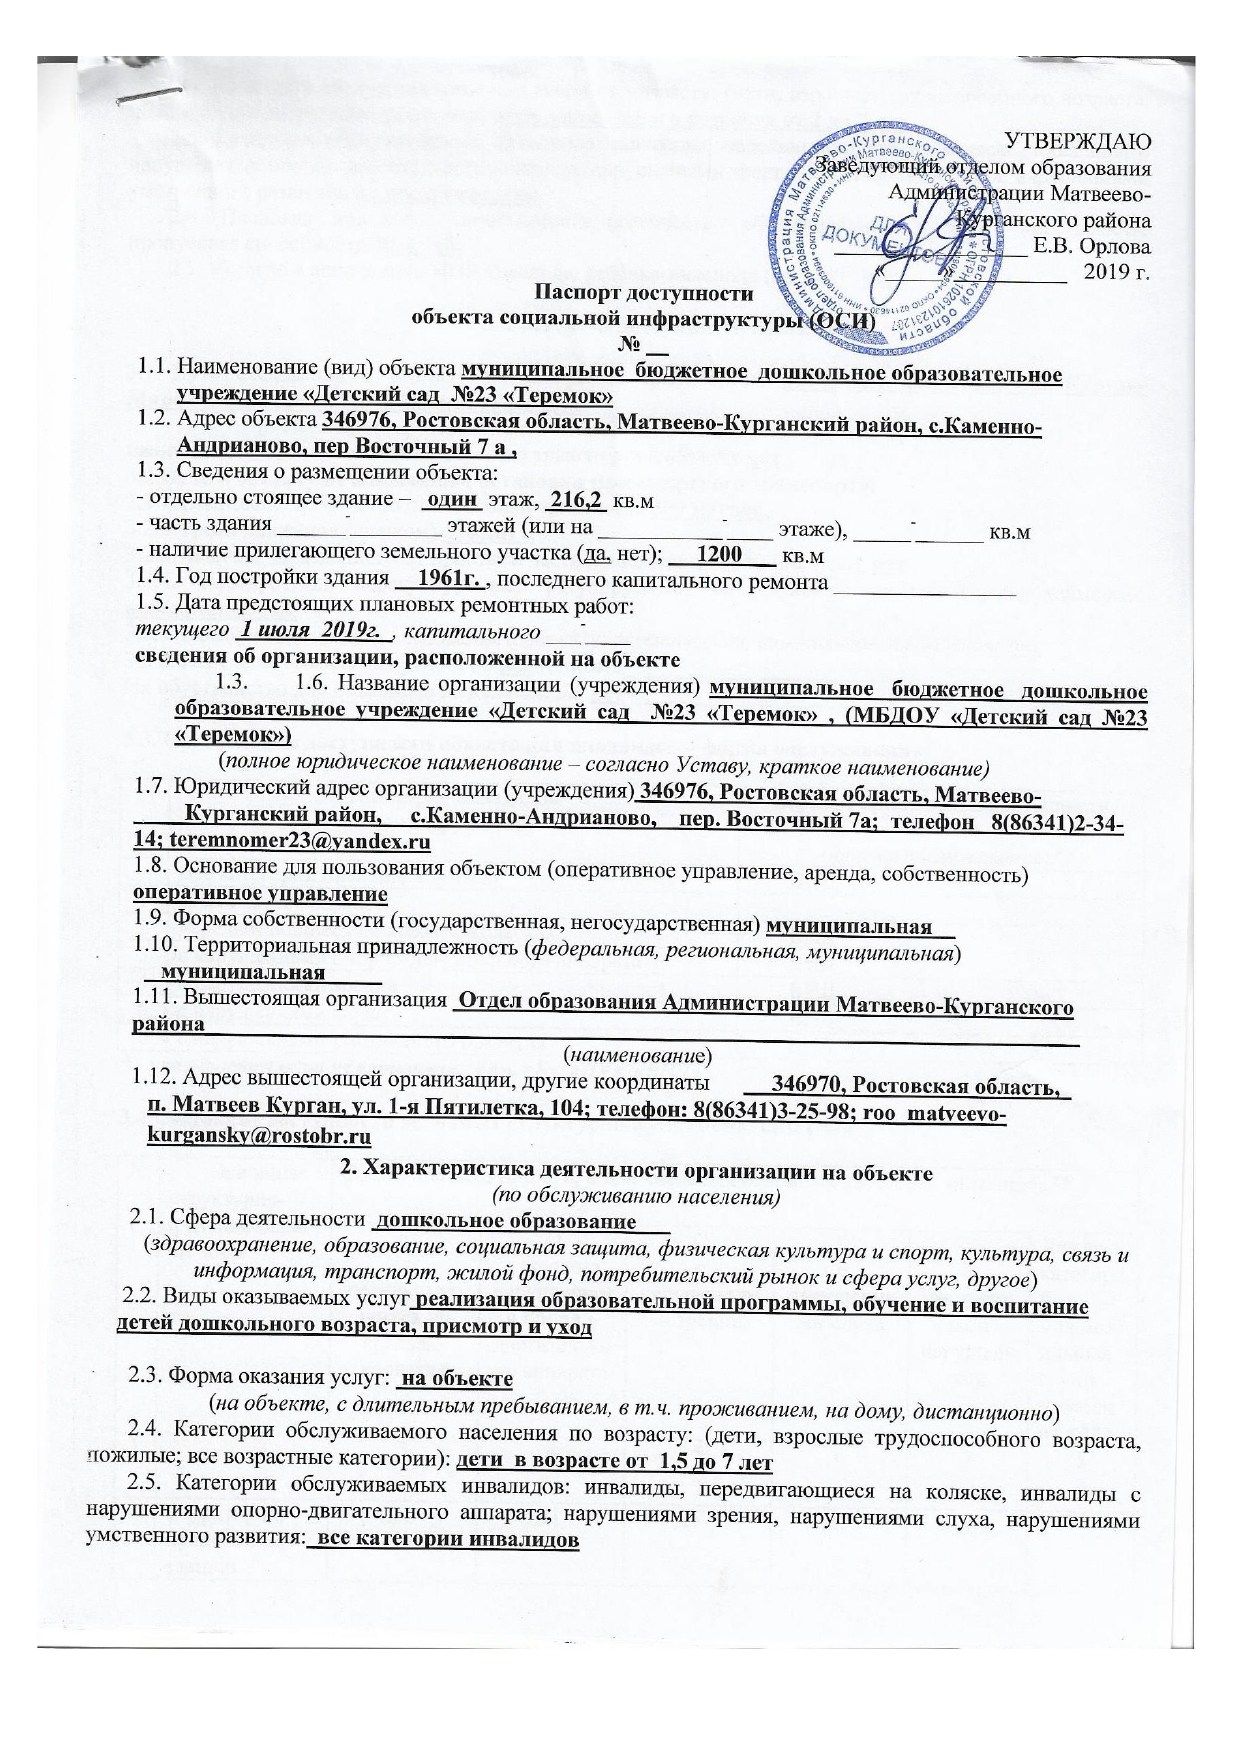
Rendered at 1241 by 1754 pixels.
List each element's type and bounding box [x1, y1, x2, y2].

picture [37, 56, 1196, 1649]
